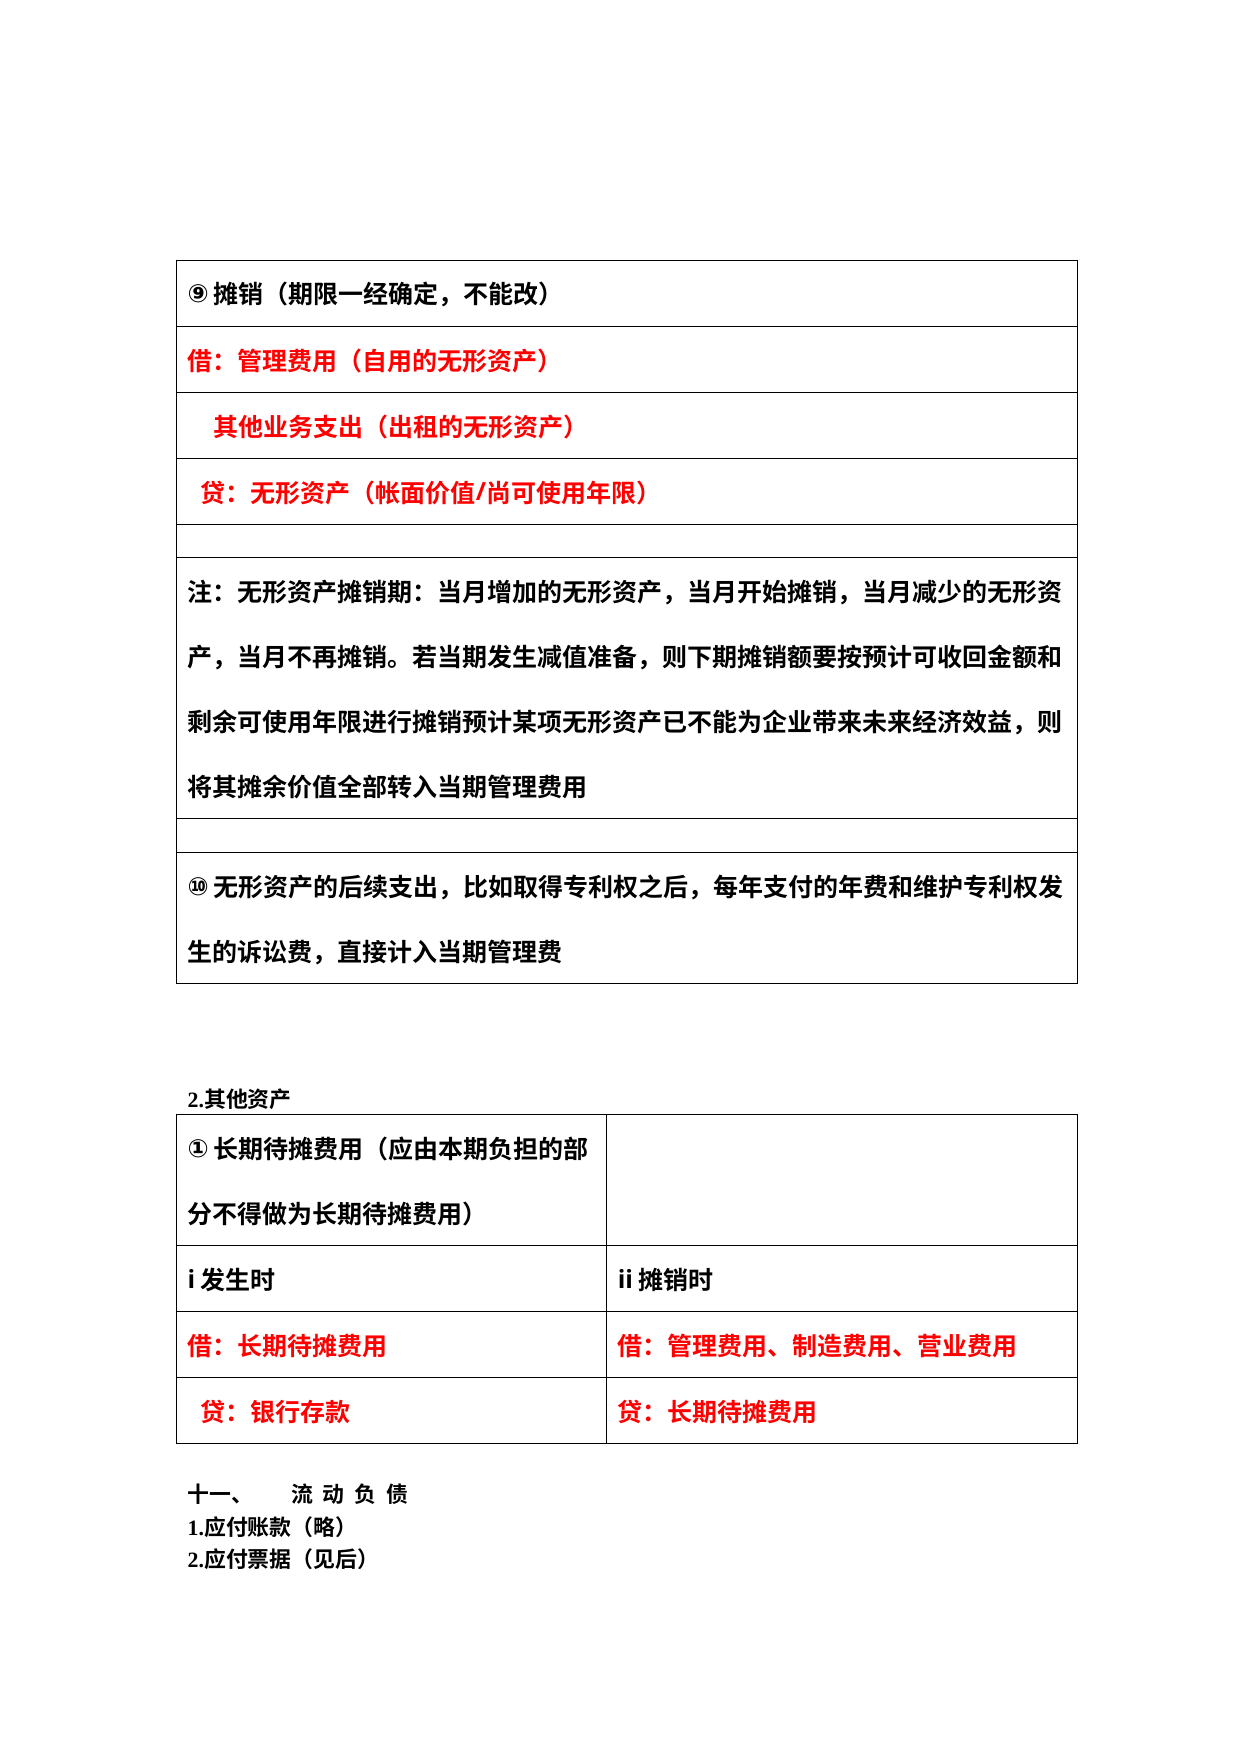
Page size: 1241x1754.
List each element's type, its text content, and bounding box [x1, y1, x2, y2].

table_cell 借：管理费用、制造费用、营业费用 [607, 1312, 1077, 1377]
table_cell i发生时 [177, 1246, 606, 1311]
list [187, 1509, 1053, 1574]
table_cell 贷：长期待摊费用 [607, 1378, 1077, 1443]
list 流 动 负 债 [187, 1477, 1053, 1509]
list 其他资产 [187, 1081, 1053, 1114]
table_cell [177, 819, 1077, 852]
table_cell 借：长期待摊费用 [177, 1312, 606, 1377]
table_cell ii摊销时 [607, 1246, 1077, 1311]
table_cell [177, 525, 1077, 557]
table_cell 贷：无形资产（帐面价值/尚可使用年限） [177, 459, 1077, 524]
table_header ⑨摊销（期限一经确定，不能改） [177, 261, 1077, 326]
table_header [607, 1115, 1077, 1245]
table_cell 借：管理费用（自用的无形资产） [177, 327, 1077, 392]
table_cell 贷：银行存款 [177, 1378, 606, 1443]
table_cell 其他业务支出（出租的无形资产） [177, 393, 1077, 458]
table_cell ⑩无形资产的后续支出，比如取得专利权之后，每年支付的年费和维护专利权发生的诉讼费，直接计入当期管理费 [177, 853, 1077, 983]
table_header ①长期待摊费用（应由本期负担的部分不得做为长期待摊费用） [177, 1115, 606, 1245]
table_cell 注：无形资产摊销期：当月增加的无形资产，当月开始摊销，当月减少的无形资产，当月不再摊销。若当期发生减值准备，则下期摊销额要按预计可收回金额和剩余可使用年限进行摊销预计某项无形资产已不能为企业带来未来经济效益，则将其摊余价值全部转入当期管理费用 [177, 558, 1077, 818]
